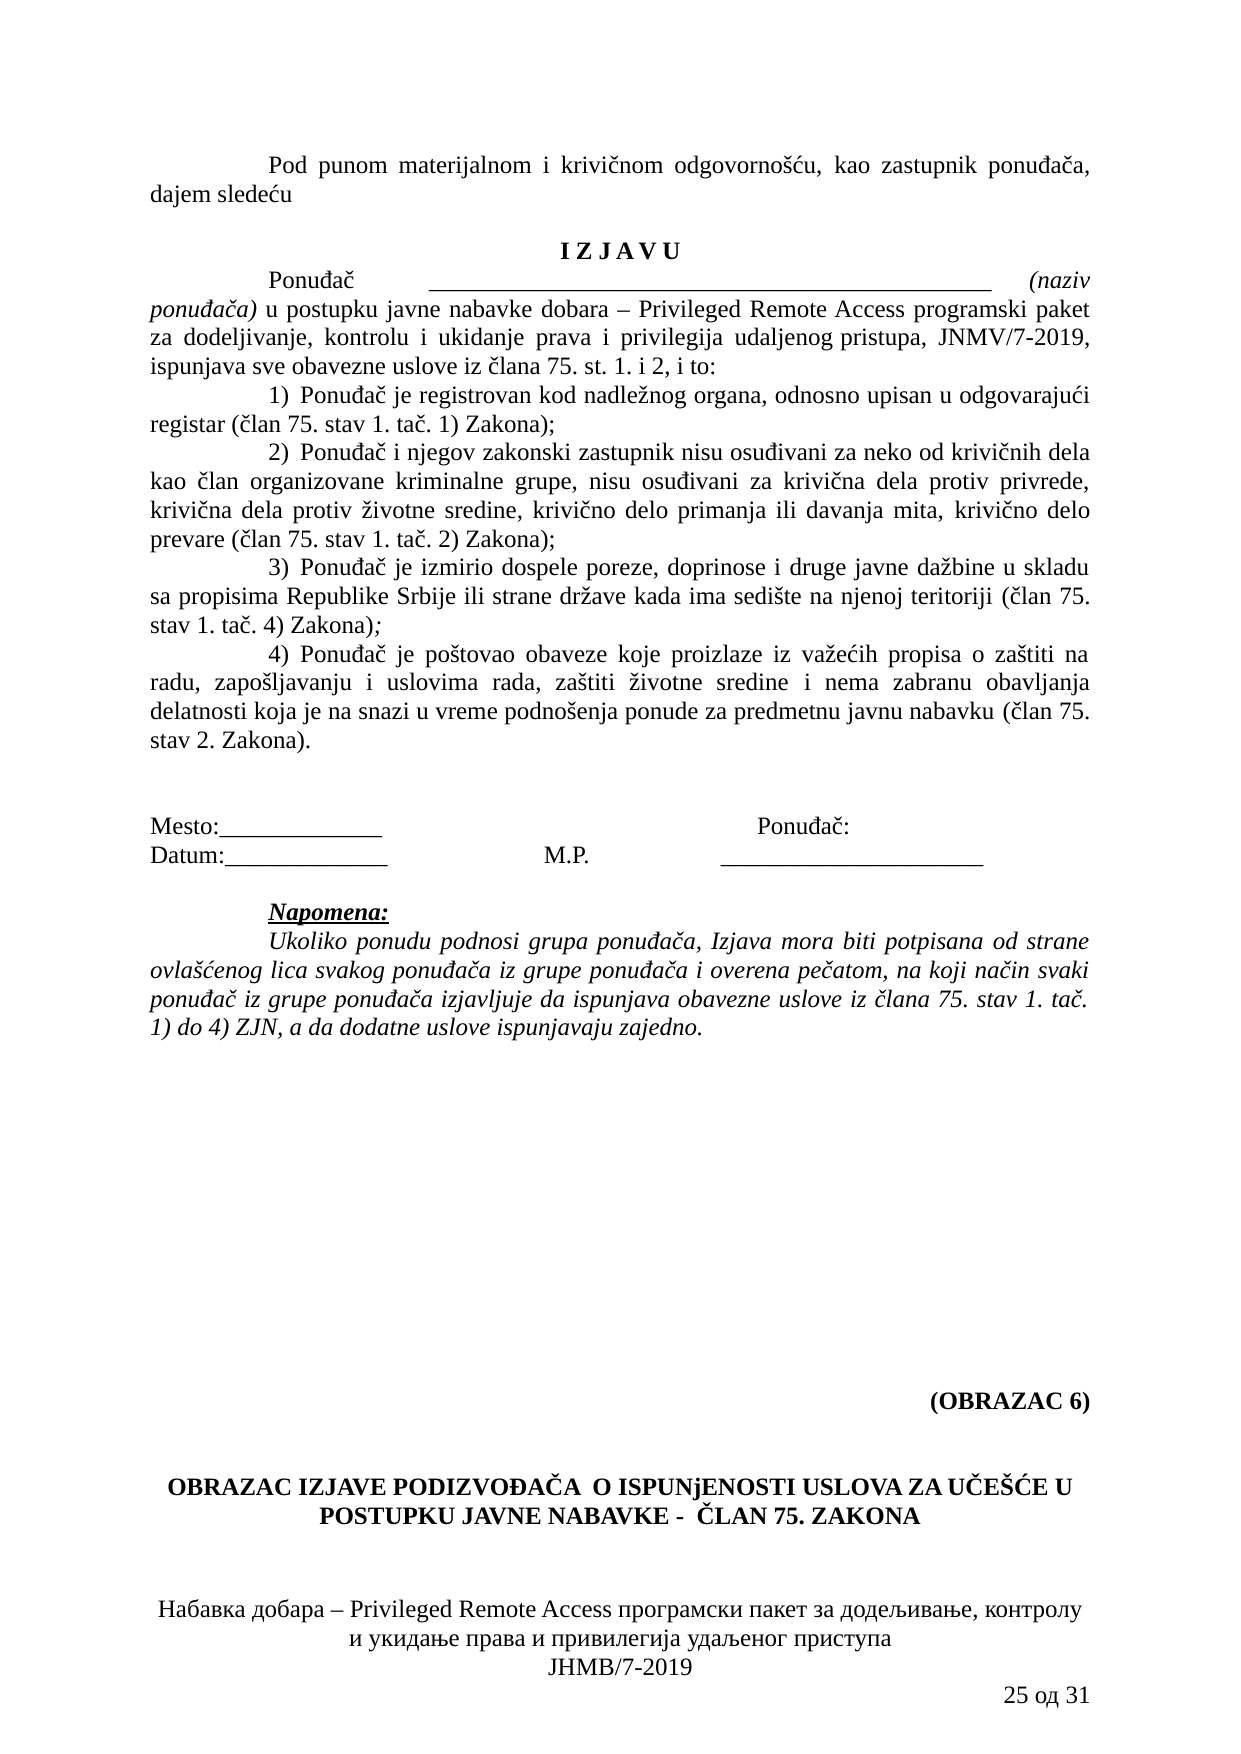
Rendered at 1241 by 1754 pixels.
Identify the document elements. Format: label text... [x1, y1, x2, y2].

list Ponuđač je poštovao obaveze koje proizlaze iz važećih propisa o zaštiti na radu, zapošljavanju i uslovima rada, zaštiti životne sredine i nema zabranu obavljanja delatnosti koja je na snazi u vreme podnošenja ponude za predmetnu javnu nabavku (član 75. stav 2. Zakona). [150, 639, 1090, 754]
text Ponuđač _____________________________________________ (naziv ponuđača) u postupku javne nabavke dobara – Privileged Remote Access programski paket za dodeljivanje, kontrolu i ukidanje prava i privilegija udaljenog pristupa, JNMV/7-2019, ispunjava sve obavezne uslove iz člana 75. st. 1. i 2, i to: [150, 265, 1090, 380]
text Mesto:_____________ Ponuđač: [150, 811, 1090, 840]
text I Z J A V U [150, 236, 1090, 265]
list Ponuđač je izmirio dospele poreze, doprinose i druge javne dažbine u skladu sa propisima Republike Srbije ili strane države kada ima sedište na njenoj teritoriji (član 75. stav 1. tač. 4) Zakona); [150, 552, 1090, 639]
text Napomena: [150, 897, 1090, 926]
list Ponuđač je registrovan kod nadležnog organa, odnosno upisan u odgovarajući registar (član 75. stav 1. tač. 1) Zakona); [150, 380, 1090, 437]
list Ponuđač i njegov zakonski zastupnik nisu osuđivani za neko od krivičnih dela kao član organizovane kriminalne grupe, nisu osuđivani za krivična dela protiv privrede, krivična dela protiv životne sredine, krivično delo primanja ili davanja mita, krivično delo prevare (član 75. stav 1. tač. 2) Zakona); [150, 437, 1090, 552]
text Datum:_____________ M.P. _____________________ [150, 840, 1090, 869]
text Ukoliko ponudu podnosi grupa ponuđača, Izjava mora biti potpisana od strane ovlašćenog lica svakog ponuđača iz grupe ponuđača i overena pečatom, na koji način svaki ponuđač iz grupe ponuđača izjavljuje da ispunjava obavezne uslove iz člana 75. stav 1. tač. 1) do 4) ZJN, a da dodatne uslove ispunjavaju zajedno. [150, 926, 1090, 1041]
text (OBRAZAC 6) [150, 1386, 1090, 1415]
text Pod punom materijalnom i krivičnom odgovornošću, kao zastupnik ponuđača, dajem sledeću [150, 150, 1090, 207]
text OBRAZAC IZJAVE PODIZVOĐAČA O ISPUNjENOSTI USLOVA ZA UČEŠĆE U POSTUPKU JAVNE NABAVKE - ČLAN 75. ZAKONA [150, 1472, 1090, 1530]
